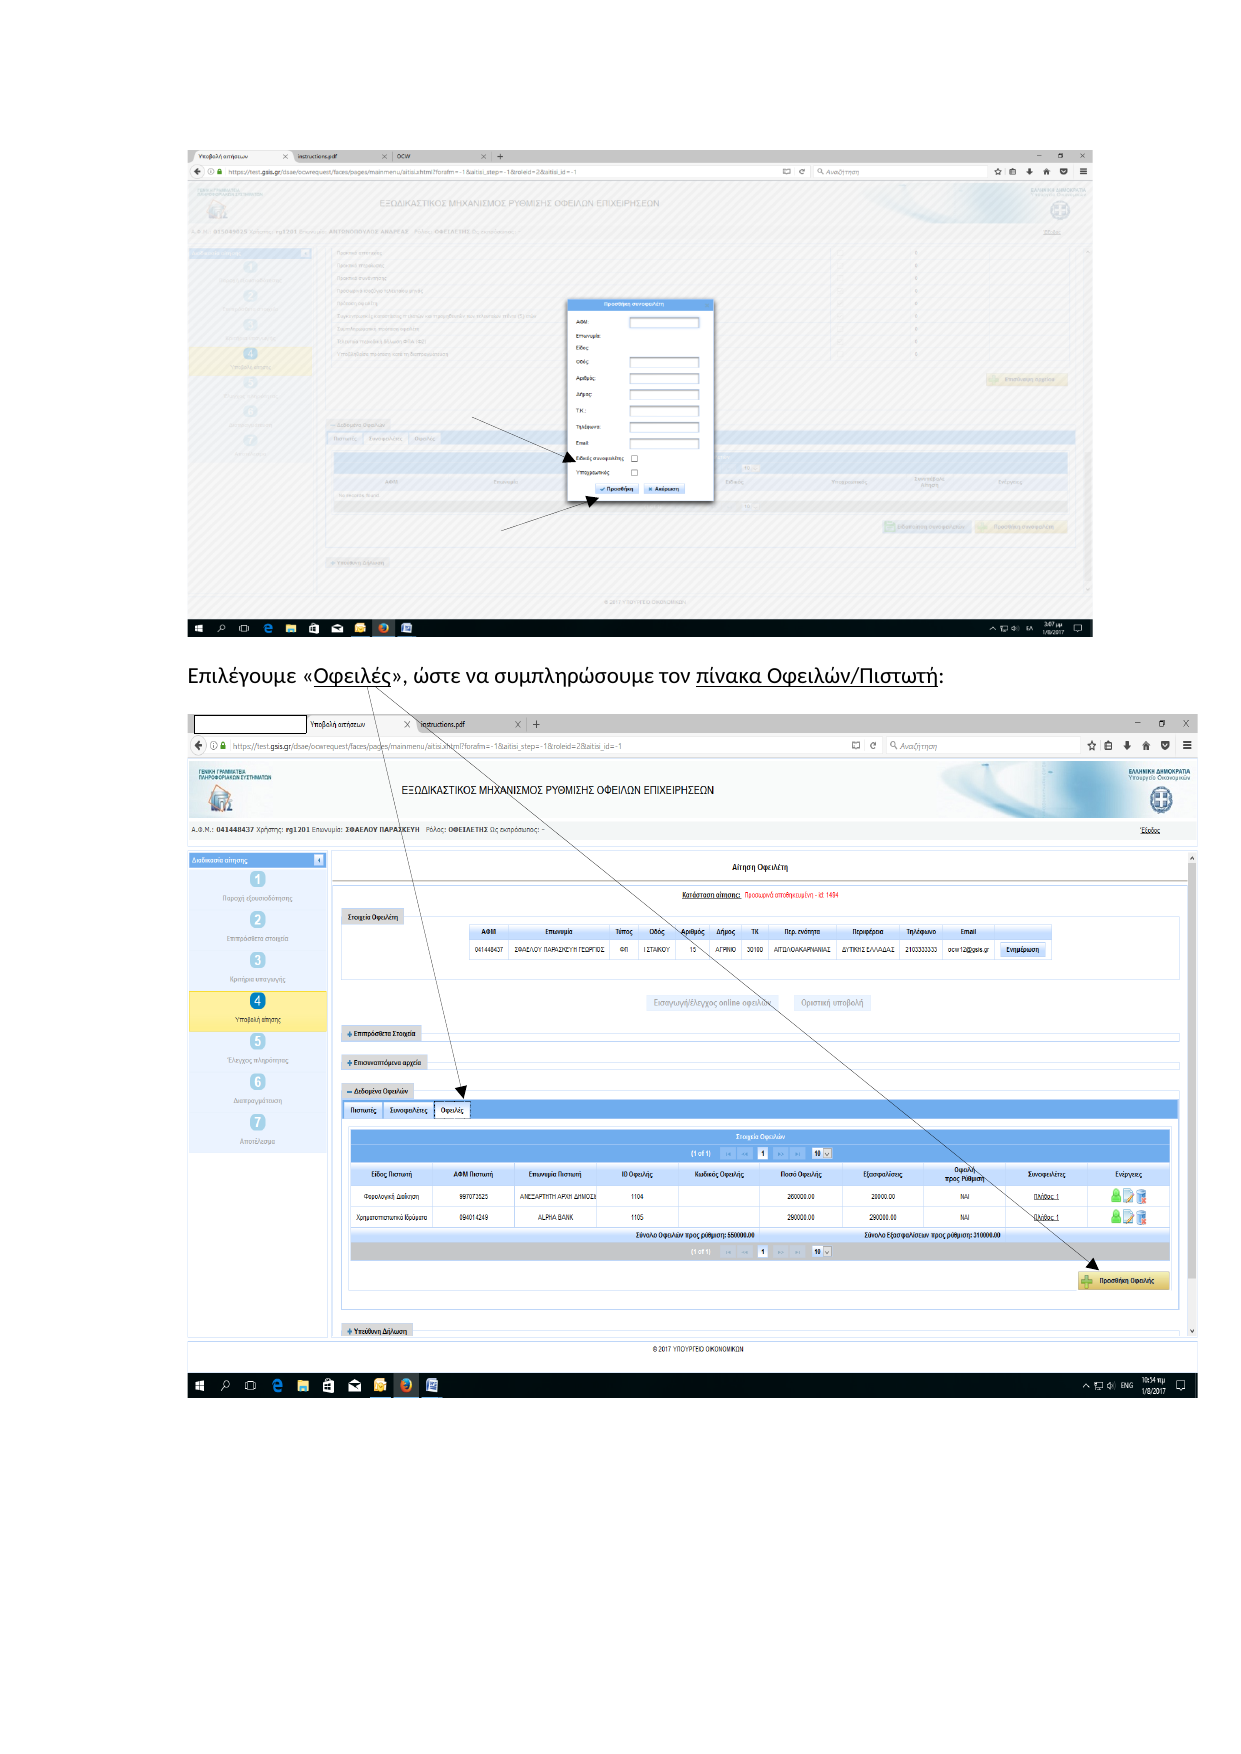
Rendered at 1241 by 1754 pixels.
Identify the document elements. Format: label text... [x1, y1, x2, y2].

text Επιλέγουμε «Οφειλές», ώστε να συμπληρώσουμε τον πίνακα Οφειλών/Πιστωτή: [187, 661, 1053, 689]
picture [187, 150, 1093, 637]
picture [187, 714, 1198, 1398]
